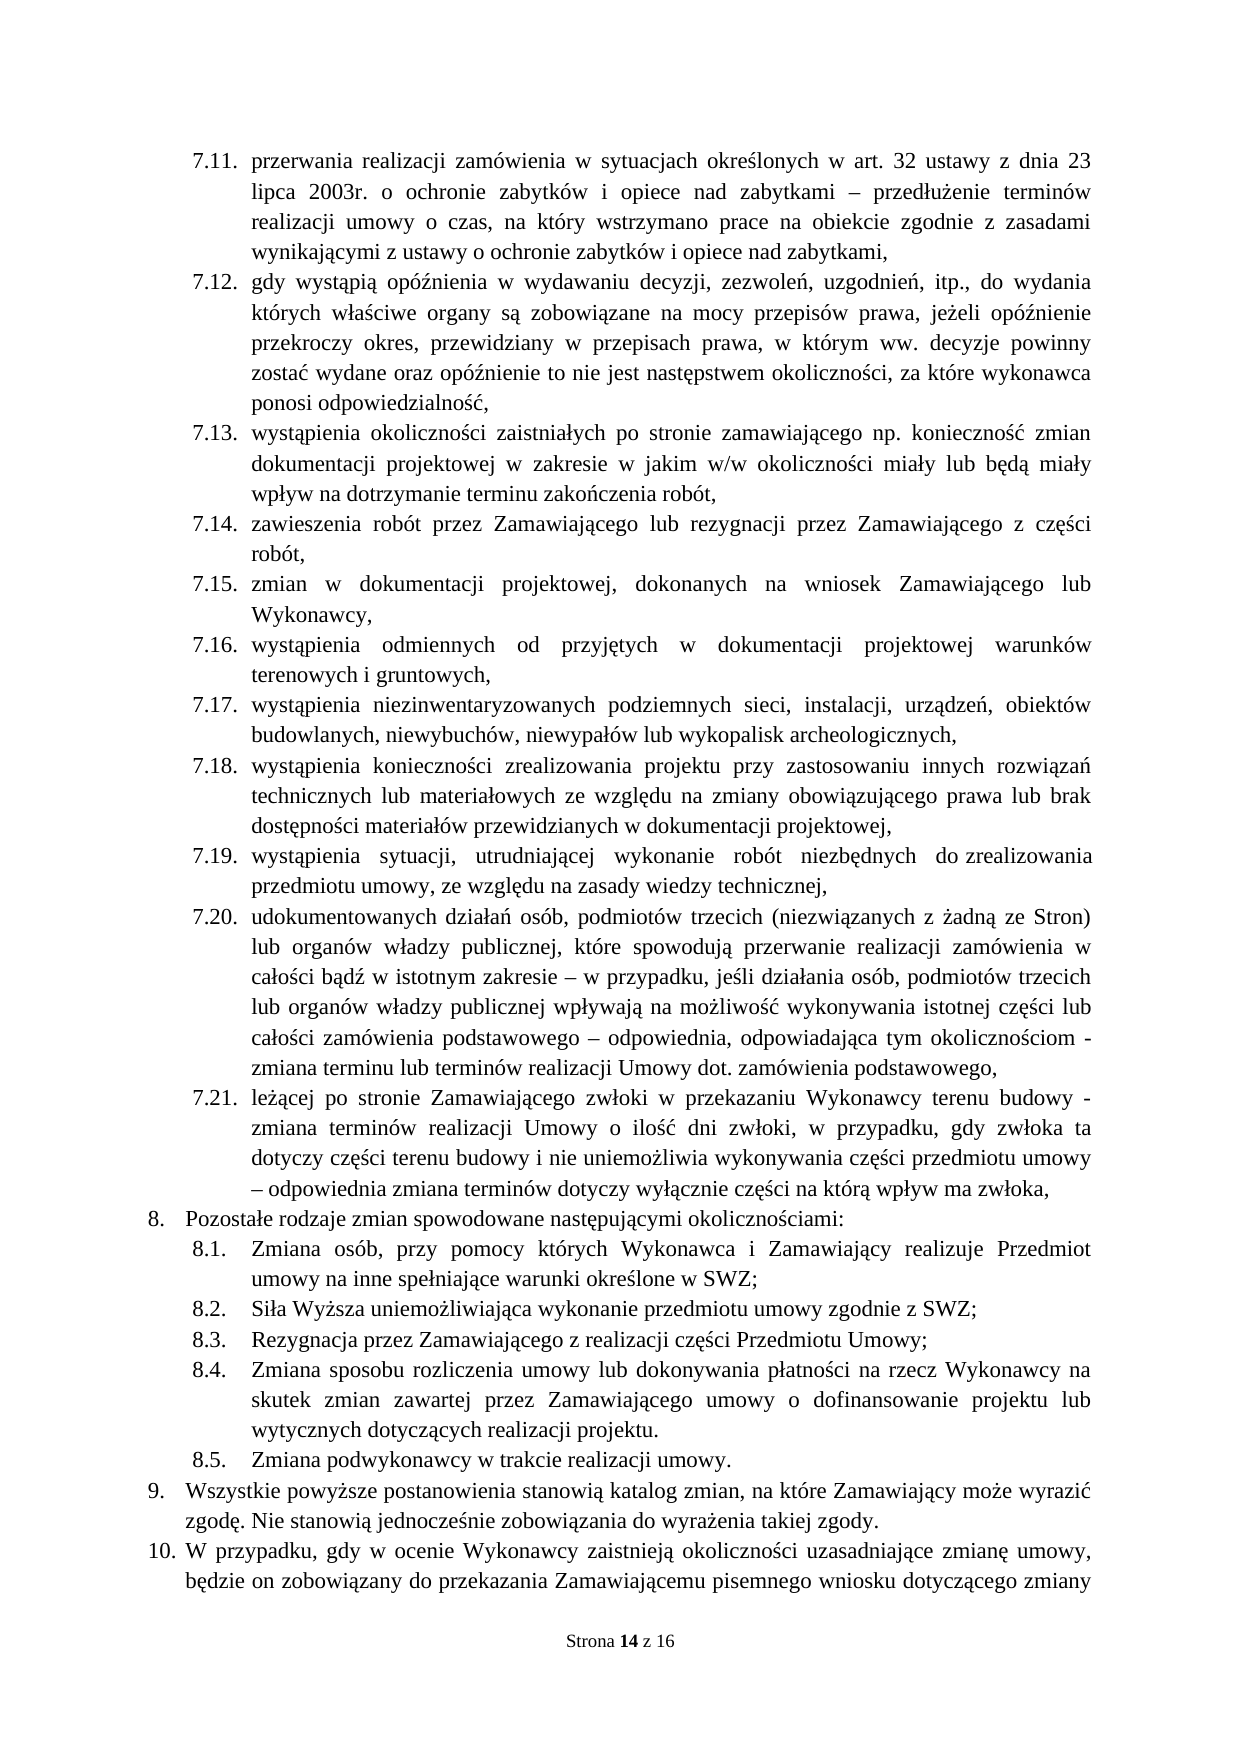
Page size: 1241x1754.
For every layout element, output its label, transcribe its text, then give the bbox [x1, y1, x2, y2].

list wystąpienia sytuacji, utrudniającej wykonanie robót niezbędnych do zrealizowania przedmiotu umowy, ze względu na zasady wiedzy technicznej, [192, 842, 1093, 899]
list wystąpienia odmiennych od przyjętych w dokumentacji projektowej warunków terenowych i gruntowych, [192, 631, 1093, 687]
list wystąpienia konieczności zrealizowania projektu przy zastosowaniu innych rozwiązań technicznych lub materiałowych ze względu na zmiany obowiązującego prawa lub brak dostępności materiałów przewidzianych w dokumentacji projektowej, [192, 752, 1093, 838]
list zmian w dokumentacji projektowej, dokonanych na wniosek Zamawiającego lub Wykonawcy, [192, 571, 1093, 627]
list zawieszenia robót przez Zamawiającego lub rezygnacji przez Zamawiającego z części robót, [192, 510, 1093, 567]
list Siła Wyższa uniemożliwiająca wykonanie przedmiotu umowy zgodnie z SWZ; [192, 1296, 1093, 1322]
list leżącej po stronie Zamawiającego zwłoki w przekazaniu Wykonawcy terenu budowy - zmiana terminów realizacji Umowy o ilość dni zwłoki, w przypadku, gdy zwłoka ta dotyczy części terenu budowy i nie uniemożliwia wykonywania części przedmiotu umowy – odpowiednia zmiana terminów dotyczy wyłącznie części na którą wpływ ma zwłoka, [192, 1084, 1093, 1201]
list gdy wystąpią opóźnienia w wydawaniu decyzji, zezwoleń, uzgodnień, itp., do wydania których właściwe organy są zobowiązane na mocy przepisów prawa, jeżeli opóźnienie przekroczy okres, przewidziany w przepisach prawa, w którym ww. decyzje powinny zostać wydane oraz opóźnienie to nie jest następstwem okoliczności, za które wykonawca ponosi odpowiedzialność, [192, 268, 1093, 416]
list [148, 1537, 1093, 1594]
list Zmiana sposobu rozliczenia umowy lub dokonywania płatności na rzecz Wykonawcy na skutek zmian zawartej przez Zamawiającego umowy o dofinansowanie projektu lub wytycznych dotyczących realizacji projektu. [192, 1356, 1093, 1443]
list Pozostałe rodzaje zmian spowodowane następującymi okolicznościami: [148, 1205, 1093, 1231]
list Wszystkie powyższe postanowienia stanowią katalog zmian, na które Zamawiający może wyrazić zgodę. Nie stanowią jednocześnie zobowiązania do wyrażenia takiej zgody. [148, 1477, 1093, 1533]
list przerwania realizacji zamówienia w sytuacjach określonych w art. 32 ustawy z dnia 23 lipca 2003r. o ochronie zabytków i opiece nad zabytkami – przedłużenie terminów realizacji umowy o czas, na który wstrzymano prace na obiekcie zgodnie z zasadami wynikającymi z ustawy o ochronie zabytków i opiece nad zabytkami, [192, 148, 1093, 264]
list udokumentowanych działań osób, podmiotów trzecich (niezwiązanych z żadną ze Stron) lub organów władzy publicznej, które spowodują przerwanie realizacji zamówienia w całości bądź w istotnym zakresie – w przypadku, jeśli działania osób, podmiotów trzecich lub organów władzy publicznej wpływają na możliwość wykonywania istotnej części lub całości zamówienia podstawowego – odpowiednia, odpowiadająca tym okolicznościom - zmiana terminu lub terminów realizacji Umowy dot. zamówienia podstawowego, [192, 903, 1093, 1080]
list wystąpienia niezinwentaryzowanych podziemnych sieci, instalacji, urządzeń, obiektów budowlanych, niewybuchów, niewypałów lub wykopalisk archeologicznych, [192, 691, 1093, 748]
list Zmiana osób, przy pomocy których Wykonawca i Zamawiający realizuje Przedmiot umowy na inne spełniające warunki określone w SWZ; [192, 1235, 1093, 1292]
list Rezygnacja przez Zamawiającego z realizacji części Przedmiotu Umowy; [192, 1326, 1093, 1352]
list wystąpienia okoliczności zaistniałych po stronie zamawiającego np. konieczność zmian dokumentacji projektowej w zakresie w jakim w/w okoliczności miały lub będą miały wpływ na dotrzymanie terminu zakończenia robót, [192, 419, 1093, 506]
list Zmiana podwykonawcy w trakcie realizacji umowy. [192, 1447, 1093, 1473]
